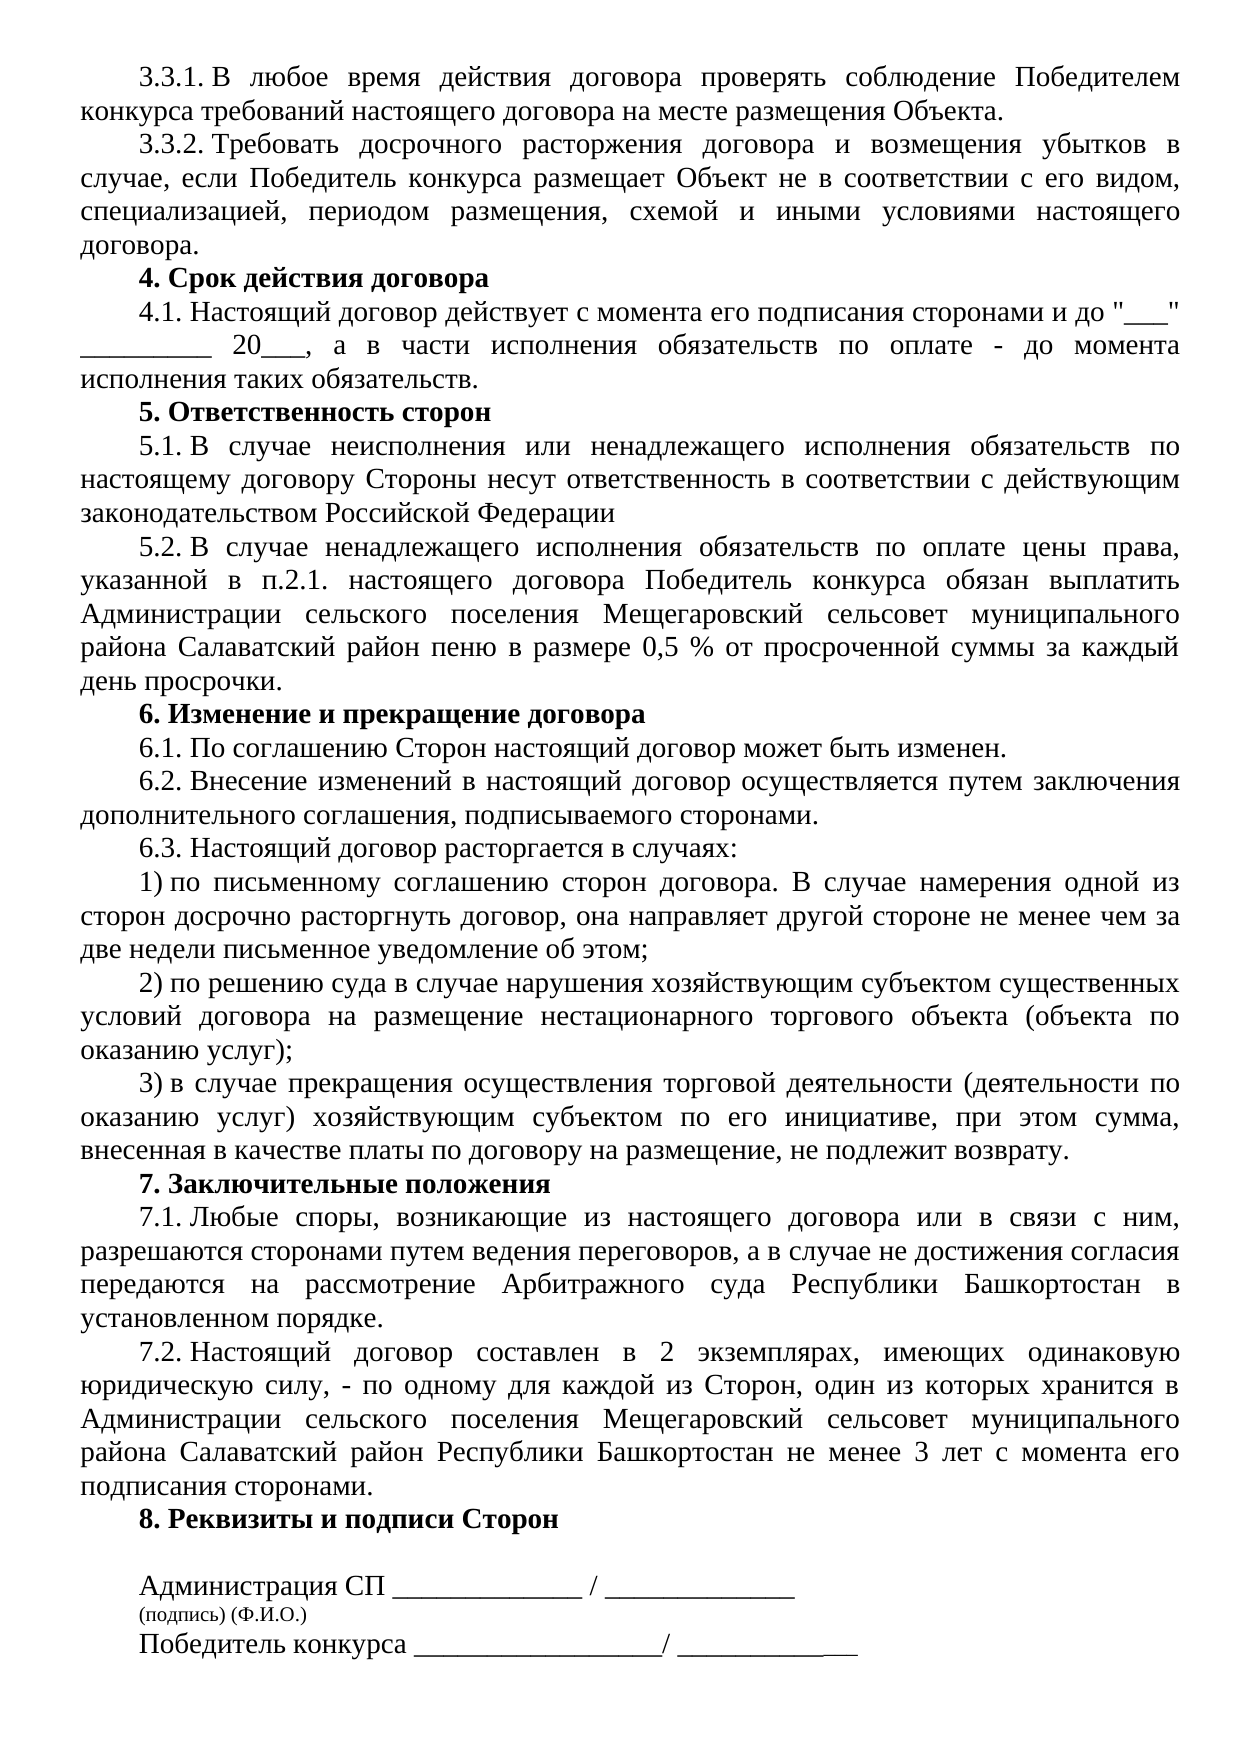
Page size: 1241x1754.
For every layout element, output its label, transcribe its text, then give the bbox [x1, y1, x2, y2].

text 6.3. Настоящий договор расторгается в случаях: [80, 831, 1181, 864]
text 4. Срок действия договора [80, 260, 1181, 294]
text 2) по решению суда в случае нарушения хозяйствующим субъектом существенных условий договора на размещение нестационарного торгового объекта (объекта по оказанию услуг); [80, 965, 1181, 1065]
text 7. Заключительные положения [80, 1166, 1181, 1199]
text 3.3.2. Требовать досрочного расторжения договора и возмещения убытков в случае, если Победитель конкурса размещает Объект не в соответствии с его видом, специализацией, периодом размещения, схемой и иными условиями настоящего договора. [80, 126, 1181, 260]
text Победитель конкурса _________________/ _____________ [80, 1626, 1181, 1659]
text 6. Изменение и прекращение договора [80, 696, 1181, 730]
text 5.1. В случае неисполнения или ненадлежащего исполнения обязательств по настоящему договору Стороны несут ответственность в соответствии с действующим законодательством Российской Федерации [80, 428, 1181, 529]
text (подпись) (Ф.И.О.) [80, 1602, 1181, 1626]
text 3.3.1. В любое время действия договора проверять соблюдение Победителем конкурса требований настоящего договора на месте размещения Объекта. [80, 59, 1181, 126]
text 6.2. Внесение изменений в настоящий договор осуществляется путем заключения дополнительного соглашения, подписываемого сторонами. [80, 763, 1181, 831]
text Администрация СП _____________ / _____________ [80, 1568, 1181, 1602]
text 8. Реквизиты и подписи Сторон [80, 1501, 1181, 1535]
text 5. Ответственность сторон [80, 394, 1181, 428]
text 3) в случае прекращения осуществления торговой деятельности (деятельности по оказанию услуг) хозяйствующим субъектом по его инициативе, при этом сумма, внесенная в качестве платы по договору на размещение, не подлежит возврату. [80, 1065, 1181, 1166]
text 7.2. Настоящий договор составлен в 2 экземплярах, имеющих одинаковую юридическую силу, - по одному для каждой из Сторон, один из которых хранится в Администрации сельского поселения Мещегаровский сельсовет муниципального района Салаватский район Республики Башкортостан не менее 3 лет с момента его подписания сторонами. [80, 1334, 1181, 1501]
text 4.1. Настоящий договор действует с момента его подписания сторонами и до "___" _________ 20___, а в части исполнения обязательств по оплате - до момента исполнения таких обязательств. [80, 294, 1181, 394]
text 1) по письменному соглашению сторон договора. В случае намерения одной из сторон досрочно расторгнуть договор, она направляет другой стороне не менее чем за две недели письменное уведомление об этом; [80, 864, 1181, 965]
text 6.1. По соглашению Сторон настоящий договор может быть изменен. [80, 730, 1181, 763]
text 7.1. Любые споры, возникающие из настоящего договора или в связи с ним, разрешаются сторонами путем ведения переговоров, а в случае не достижения согласия передаются на рассмотрение Арбитражного суда Республики Башкортостан в установленном порядке. [80, 1199, 1181, 1334]
text 5.2. В случае ненадлежащего исполнения обязательств по оплате цены права, указанной в п.2.1. настоящего договора Победитель конкурса обязан выплатить Администрации сельского поселения Мещегаровский сельсовет муниципального района Салаватский район пеню в размере 0,5 % от просроченной суммы за каждый день просрочки. [80, 529, 1181, 696]
